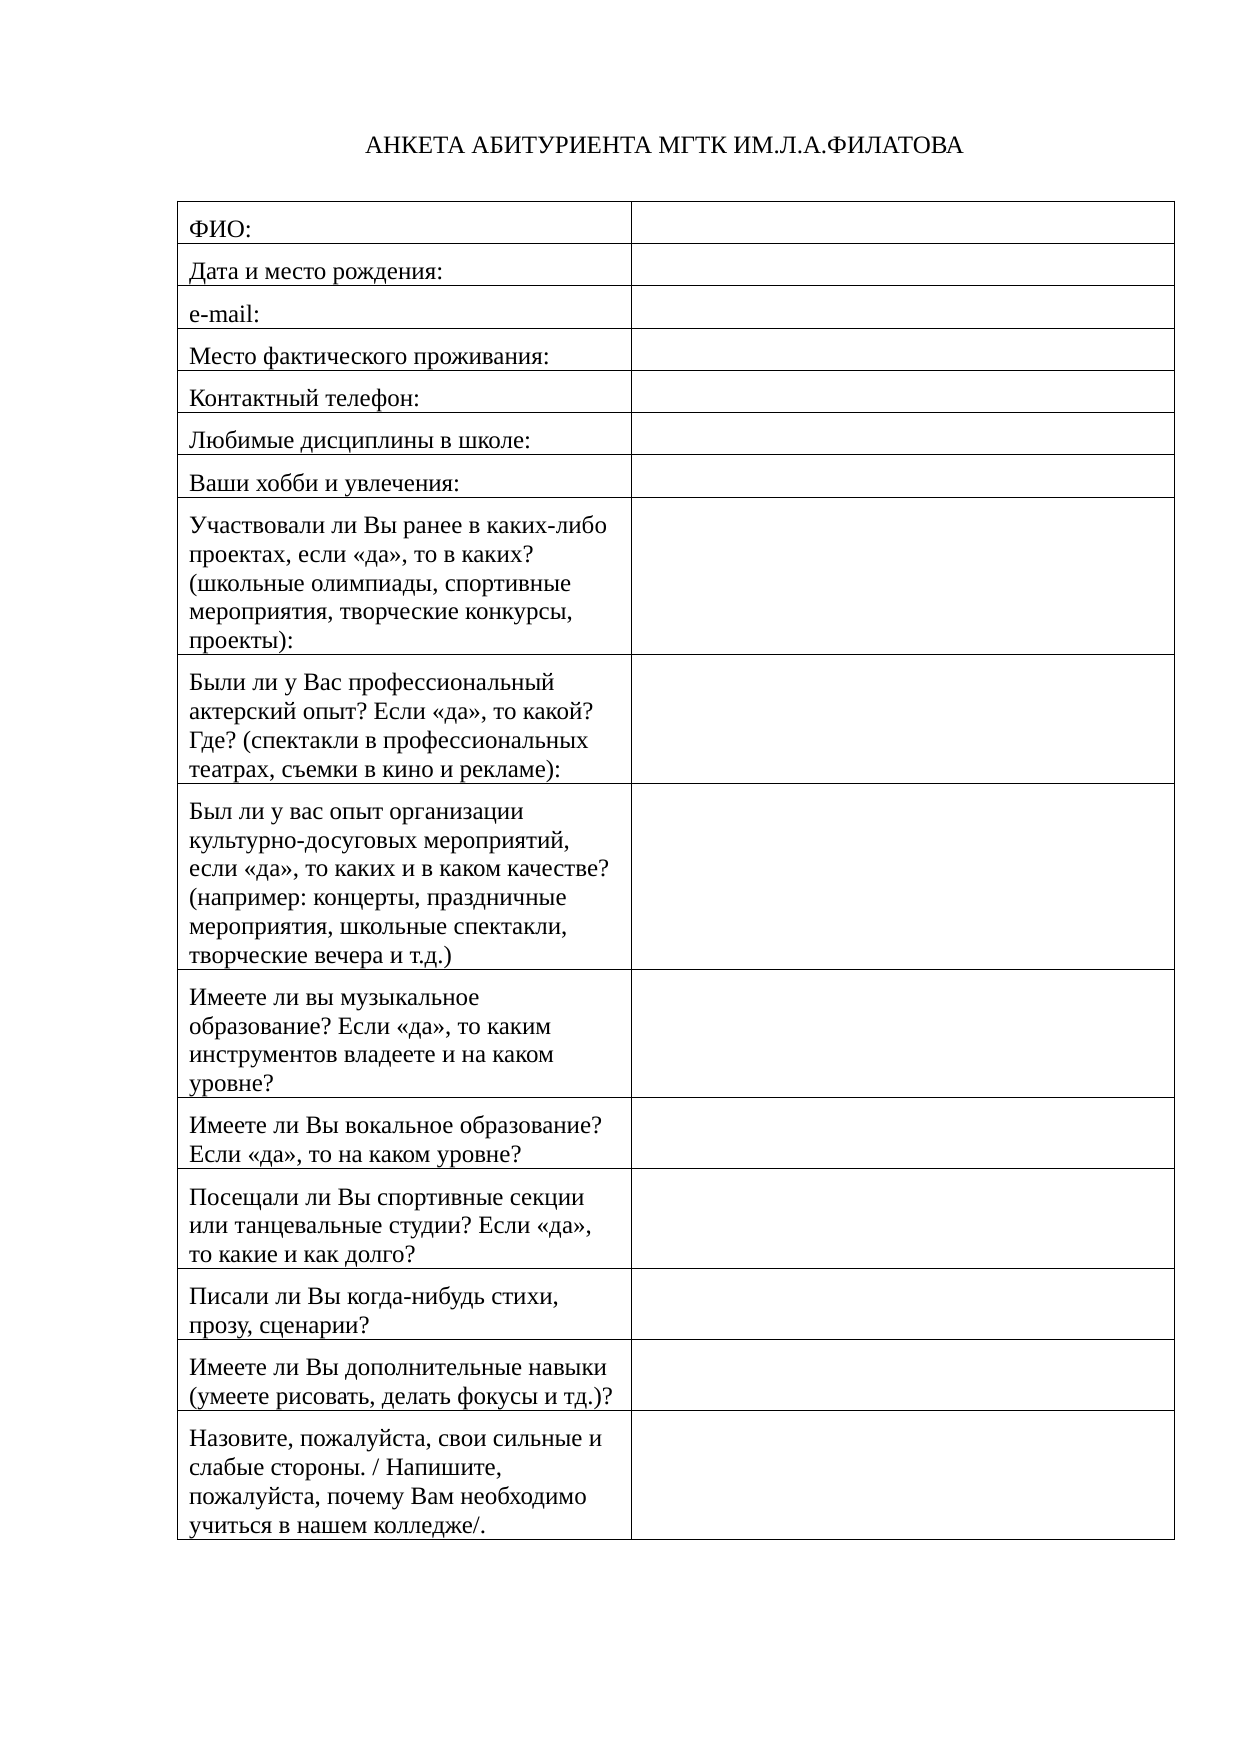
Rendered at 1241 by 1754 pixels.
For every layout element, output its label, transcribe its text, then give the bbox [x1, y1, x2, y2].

table_cell [632, 655, 1174, 782]
table_cell Любимые дисциплины в школе: [178, 413, 631, 454]
table_cell [632, 1411, 1174, 1538]
table_cell Писали ли Вы когда-нибудь стихи, прозу, сценарии? [178, 1269, 631, 1339]
table_cell [632, 1098, 1174, 1168]
table_cell [632, 1169, 1174, 1268]
table_cell Участвовали ли Вы ранее в каких-либо проектах, если «да», то в каких? (школьные олимпиады, спортивные мероприятия, творческие конкурсы, проекты): [178, 498, 631, 654]
table_header ФИО: [178, 202, 631, 243]
table_cell [632, 244, 1174, 285]
table_cell Имеете ли Вы дополнительные навыки (умеете рисовать, делать фокусы и тд.)? [178, 1340, 631, 1410]
table_cell Посещали ли Вы спортивные секции или танцевальные студии? Если «да», то какие и как долго? [178, 1169, 631, 1268]
table_cell [632, 970, 1174, 1097]
table_cell Имеете ли вы музыкальное образование? Если «да», то каким инструментов владеете и на каком уровне? [178, 970, 631, 1097]
table_cell [632, 784, 1174, 968]
table_cell Был ли у вас опыт организации культурно-досуговых мероприятий, если «да», то каких и в каком качестве? (например: концерты, праздничные мероприятия, школьные спектакли, творческие вечера и т.д.) [178, 784, 631, 968]
table_cell Контактный телефон: [178, 371, 631, 412]
table_cell [632, 1269, 1174, 1339]
table_cell [632, 455, 1174, 497]
table_cell e-mail: [178, 286, 631, 327]
table_cell Имеете ли Вы вокальное образование? Если «да», то на каком уровне? [178, 1098, 631, 1168]
table_cell [632, 371, 1174, 412]
text АНКЕТА АБИТУРИЕНТА МГТК ИМ.Л.А.ФИЛАТОВА [177, 131, 1152, 159]
table_cell Место фактического проживания: [178, 329, 631, 370]
table_cell [632, 498, 1174, 654]
table_cell Дата и место рождения: [178, 244, 631, 285]
table_cell Были ли у Вас профессиональный актерский опыт? Если «да», то какой? Где? (спектакли в профессиональных театрах, съемки в кино и рекламе): [178, 655, 631, 782]
table_cell Ваши хобби и увлечения: [178, 455, 631, 497]
table_header [632, 202, 1174, 243]
table_cell [632, 329, 1174, 370]
table_cell Назовите, пожалуйста, свои сильные и слабые стороны. / Напишите, пожалуйста, почему Вам необходимо учиться в нашем колледже/. [178, 1411, 631, 1538]
table_cell [632, 1340, 1174, 1410]
table_cell [632, 413, 1174, 454]
table_cell [632, 286, 1174, 327]
